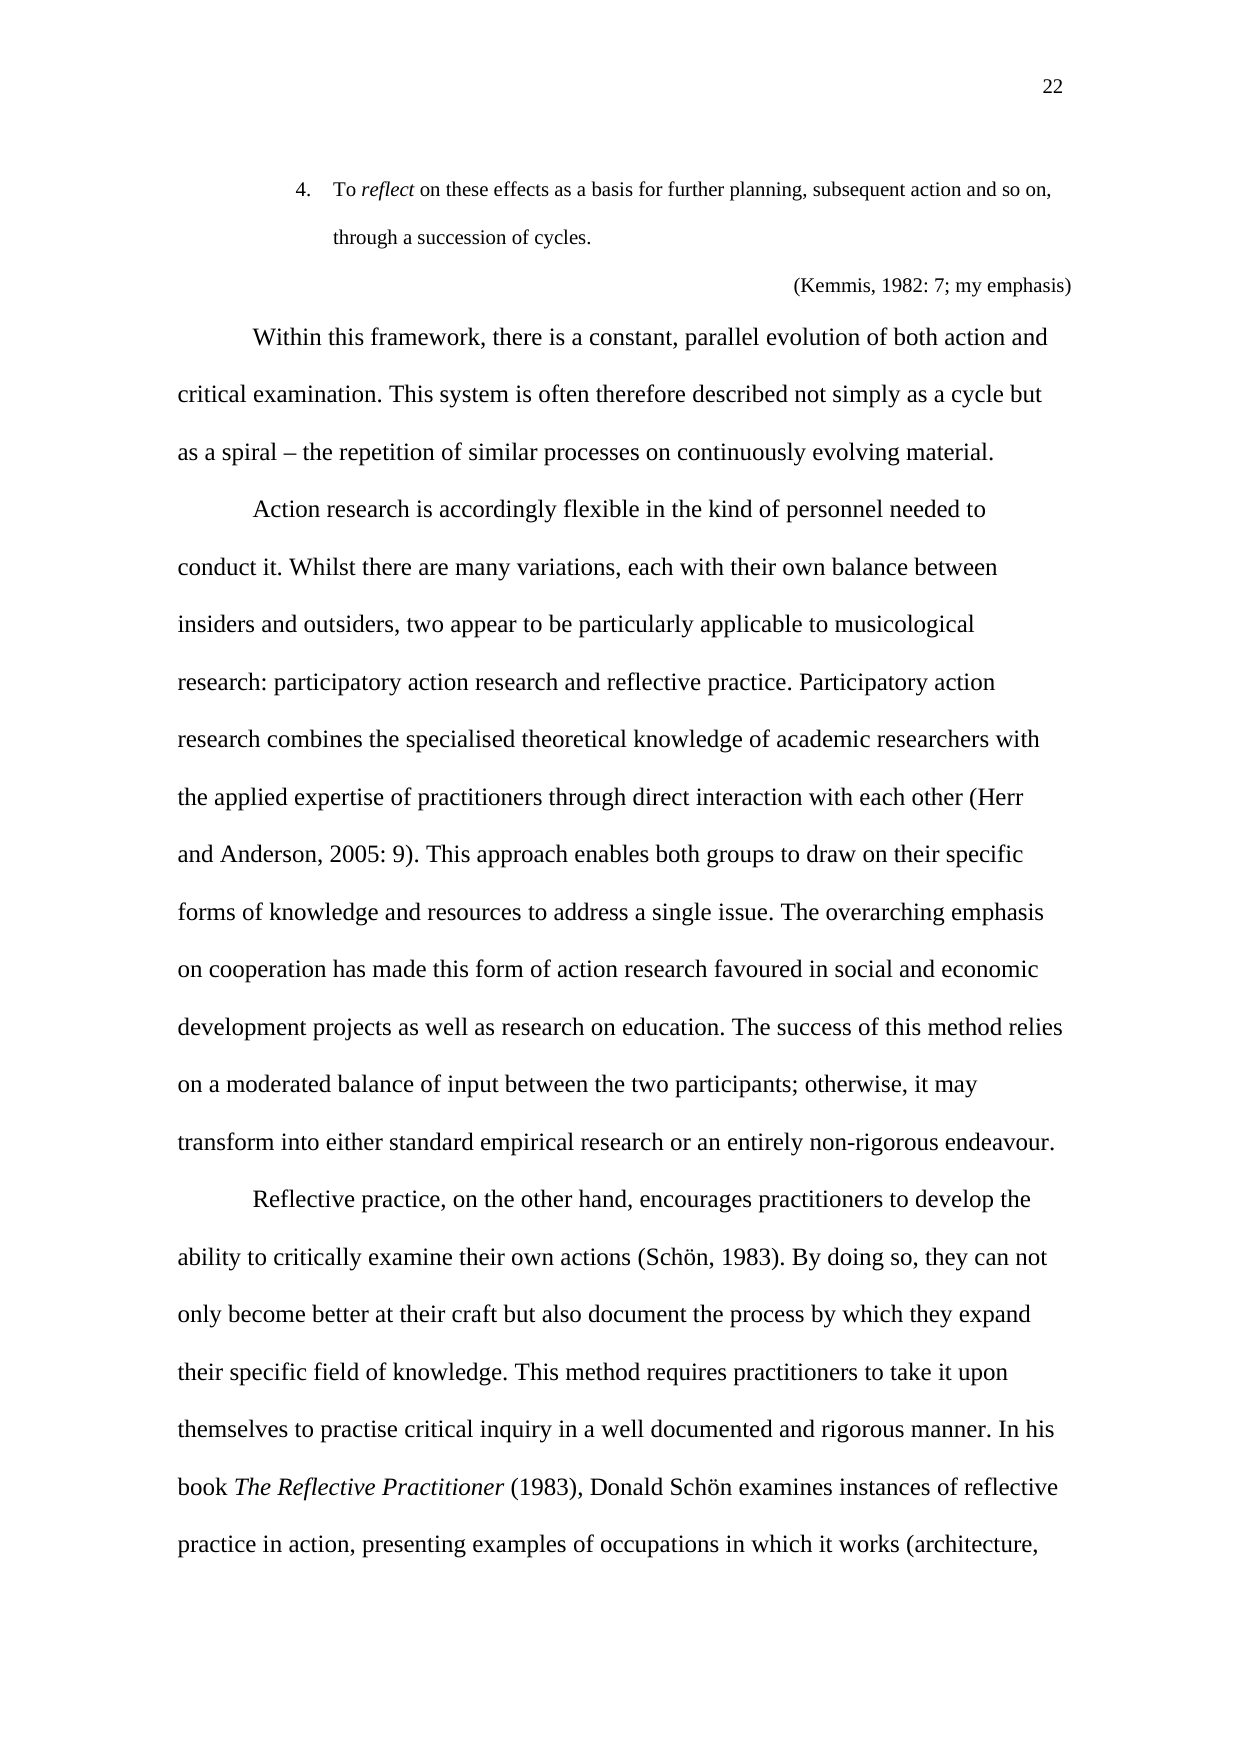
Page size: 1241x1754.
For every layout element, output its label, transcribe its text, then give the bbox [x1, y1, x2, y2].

text Action research is accordingly flexible in the kind of personnel needed to conduct it. Whilst there are many variations, each with their own balance between insiders and outsiders, two appear to be particularly applicable to musicological research: participatory action research and reflective practice. Participatory action research combines the specialised theoretical knowledge of academic researchers with the applied expertise of practitioners through direct interaction with each other (Herr and Anderson, 2005: 9). This approach enables both groups to draw on their specific forms of knowledge and resources to address a single issue. The overarching emphasis on cooperation has made this form of action research favoured in social and economic development projects as well as research on education. The success of this method relies on a moderated balance of input between the two participants; otherwise, it may transform into either standard empirical research or an entirely non-rigorous endeavour. [177, 494, 1063, 1155]
text Within this framework, there is a constant, parallel evolution of both action and critical examination. This system is often therefore described not simply as a cycle but as a spiral – the repetition of similar processes on continuously evolving material. [177, 322, 1063, 465]
list To reflect on these effects as a basis for further planning, subsequent action and so on, through a succession of cycles. [295, 177, 1063, 249]
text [177, 1184, 1063, 1558]
text (Kemmis, 1982: 7; my emphasis) [295, 273, 1063, 297]
